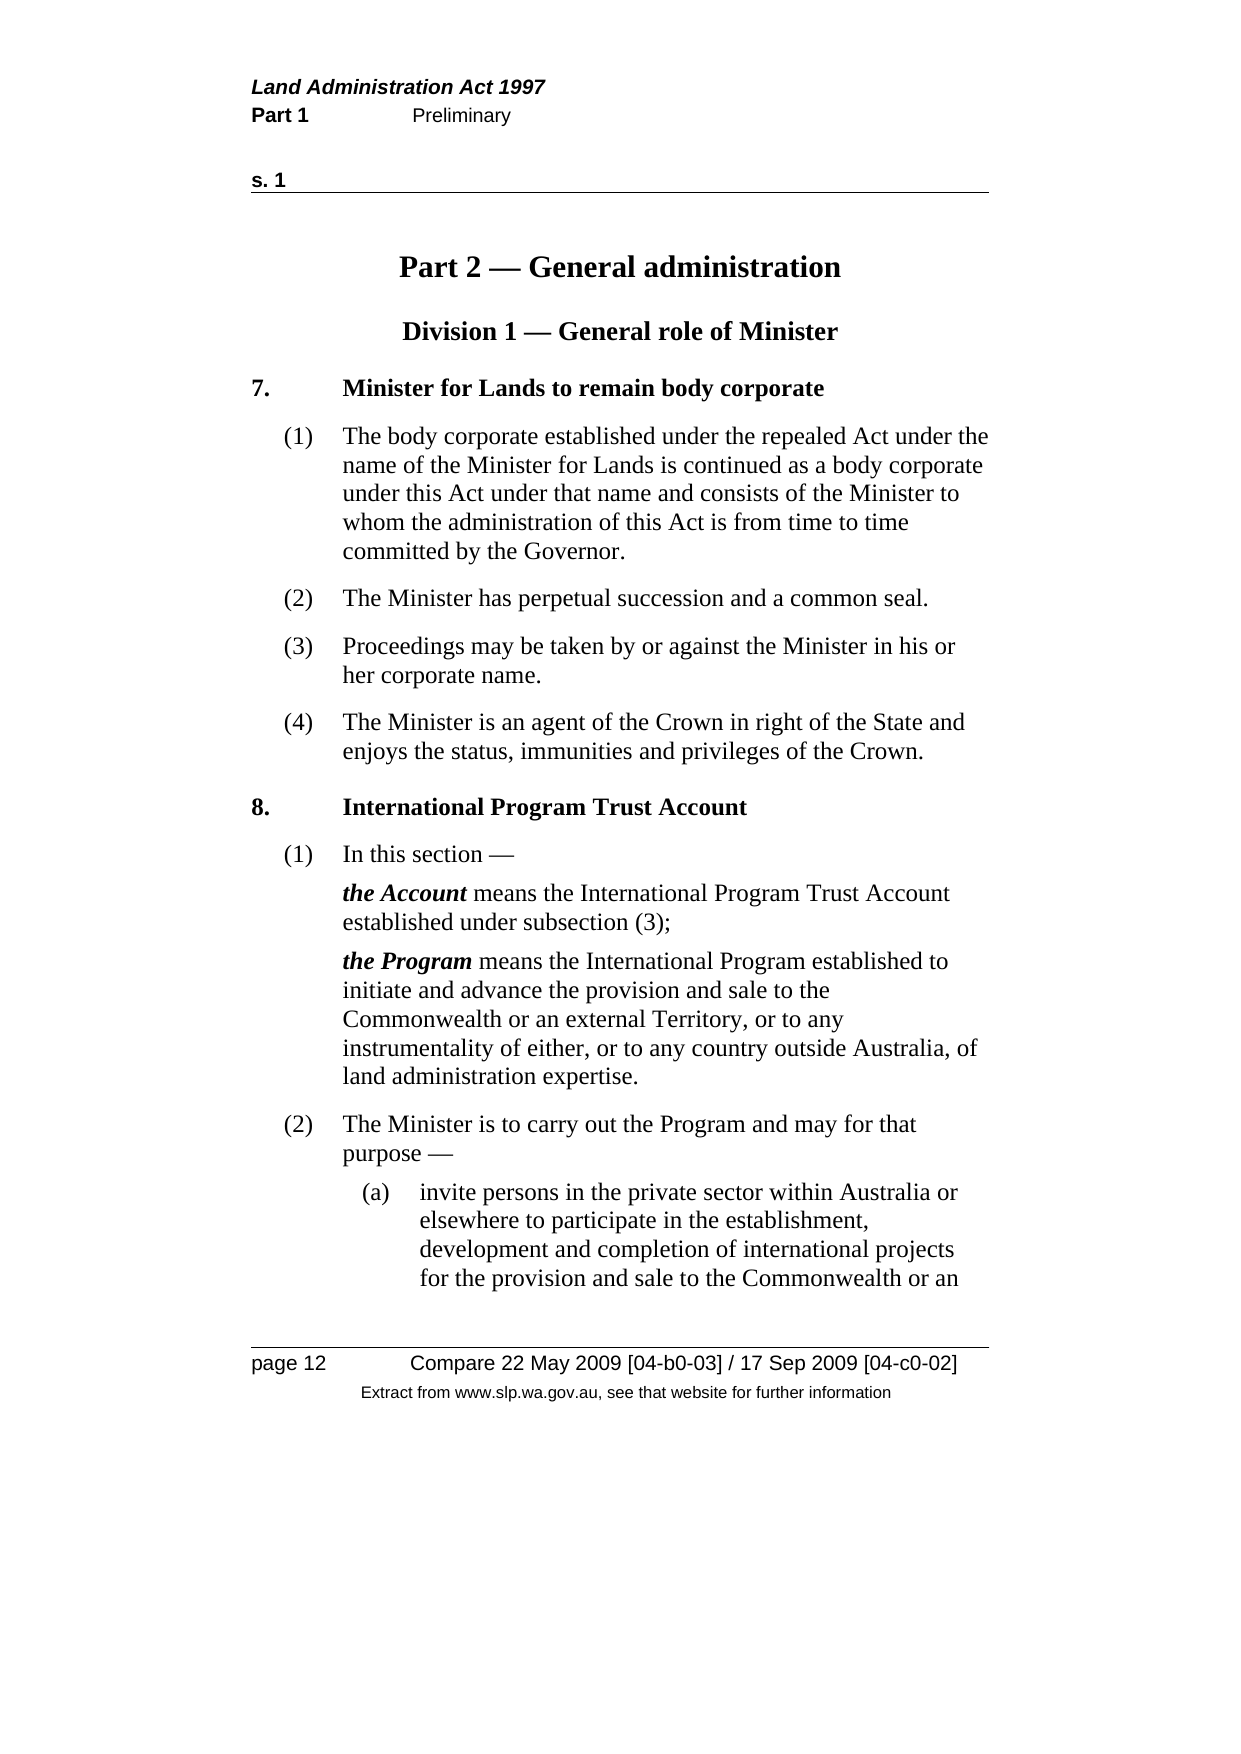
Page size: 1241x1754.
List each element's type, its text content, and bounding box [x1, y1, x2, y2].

text the Account means the International Program Trust Account established under subsection (3); [251, 878, 989, 936]
subtitle 7. Minister for Lands to remain body corporate [251, 373, 989, 402]
text (1) The body corporate established under the repealed Act under the name of the Minister for Lands is continued as a body corporate under this Act under that name and consists of the Minister to whom the administration of this Act is from time to time committed by the Governor. [251, 421, 989, 565]
text (3) Proceedings may be taken by or against the Minister in his or her corporate name. [251, 631, 989, 688]
text (2) The Minister has perpetual succession and a common seal. [251, 583, 989, 612]
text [251, 1177, 989, 1292]
subtitle Division 1 — General role of Minister [251, 315, 989, 346]
text (4) The Minister is an agent of the Crown in right of the State and enjoys the status, immunities and privileges of the Crown. [251, 707, 989, 765]
text (2) The Minister is to carry out the Program and may for that purpose — [251, 1109, 989, 1166]
subtitle 8. International Program Trust Account [251, 792, 989, 821]
subtitle Part 2 — General administration [251, 248, 989, 284]
text the Program means the International Program established to initiate and advance the provision and sale to the Commonwealth or an external Territory, or to any instrumentality of either, or to any country outside Australia, of land administration expertise. [251, 946, 989, 1090]
text (1) In this section — [251, 839, 989, 868]
